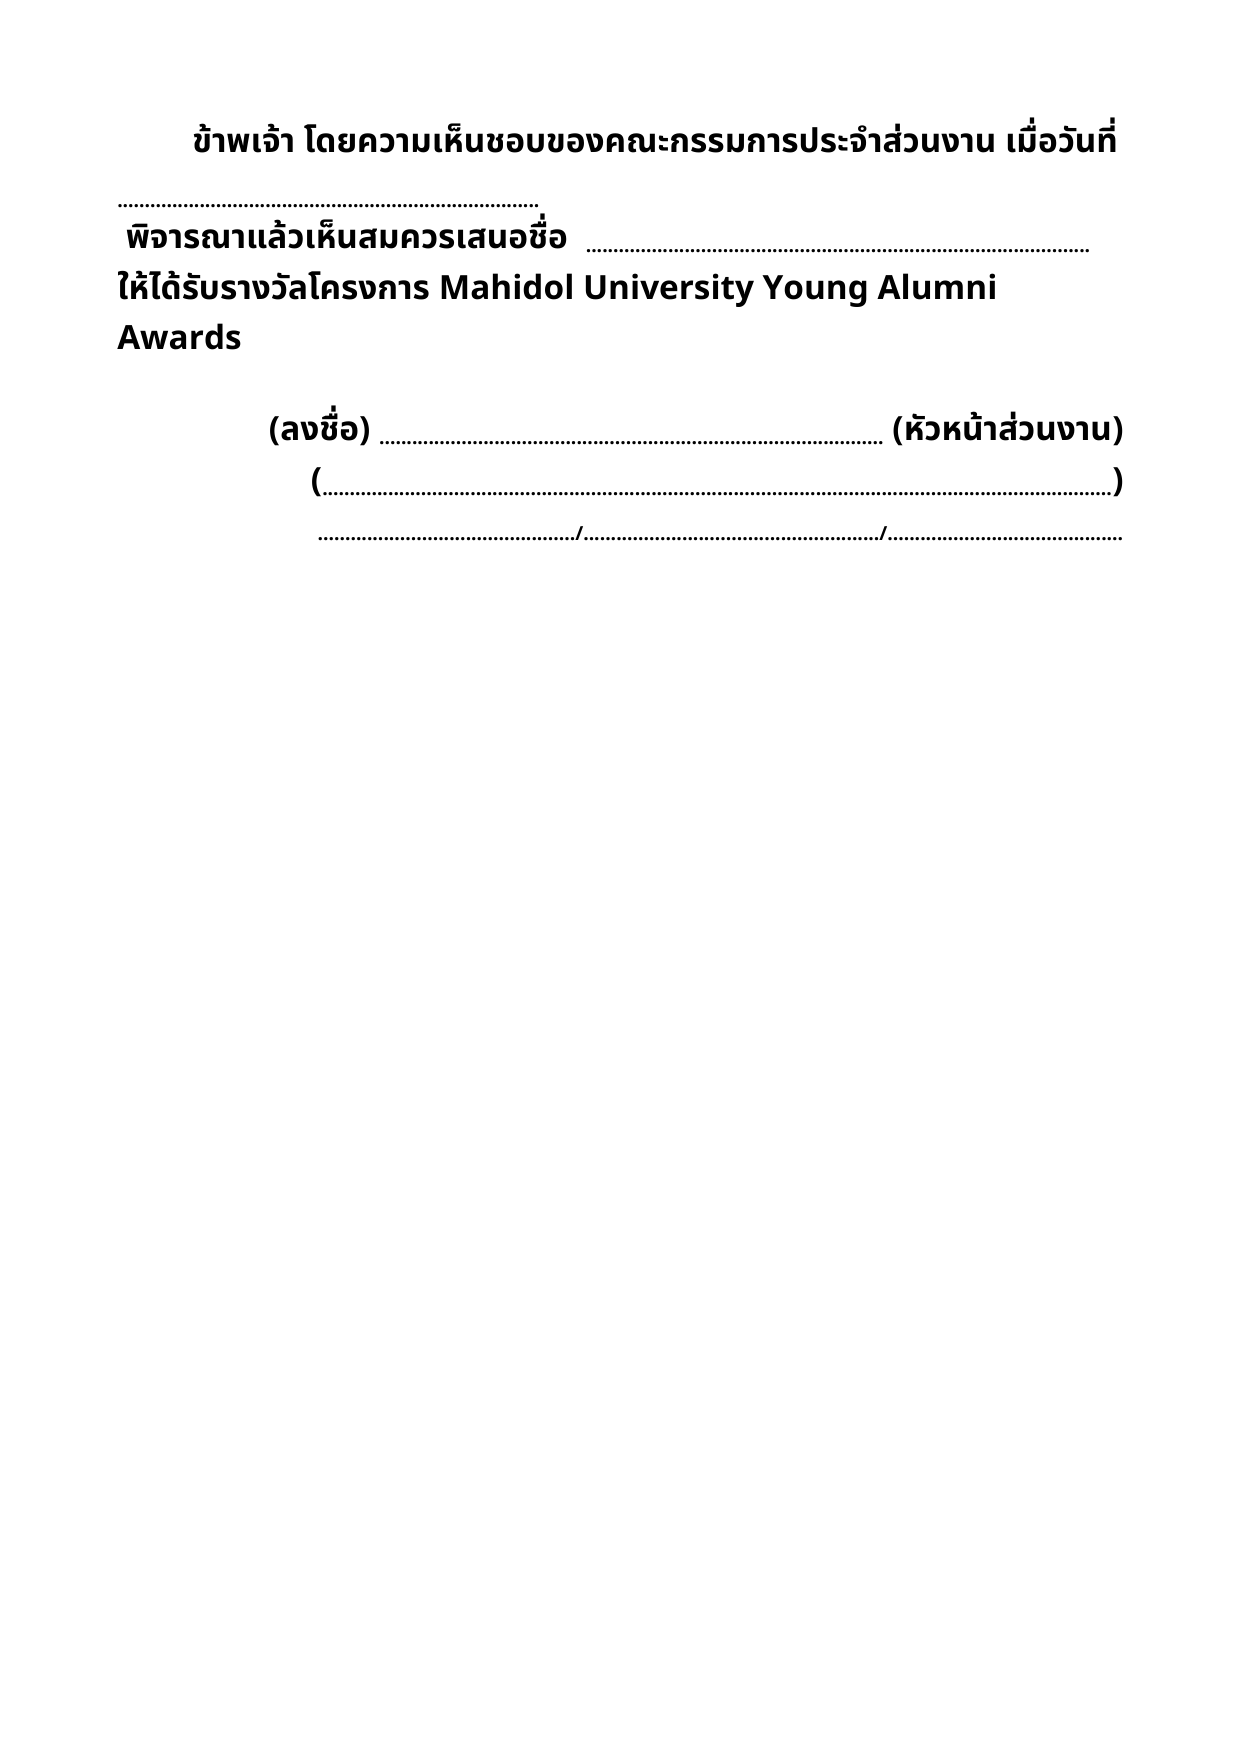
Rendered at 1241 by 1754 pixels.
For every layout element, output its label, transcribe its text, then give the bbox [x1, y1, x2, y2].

text .............................................../....................................................../........................................... [117, 501, 1123, 546]
text พิจารณาแล้วเห็นสมควรเสนอชื่อ ............................................................................................ ให้ได้รับรางวัลโครงการ Mahidol University Young Alumni Awards [117, 213, 1123, 359]
text (ลงชื่อ) ............................................................................................ (หัวหน้าส่วนงาน) [117, 405, 1123, 456]
text (................................................................................................................................................) [117, 456, 1123, 501]
text ข้าพเจ้า โดยความเห็นชอบของคณะกรรมการประจำส่วนงาน เมื่อวันที่ ............................................................................. [117, 117, 1123, 213]
